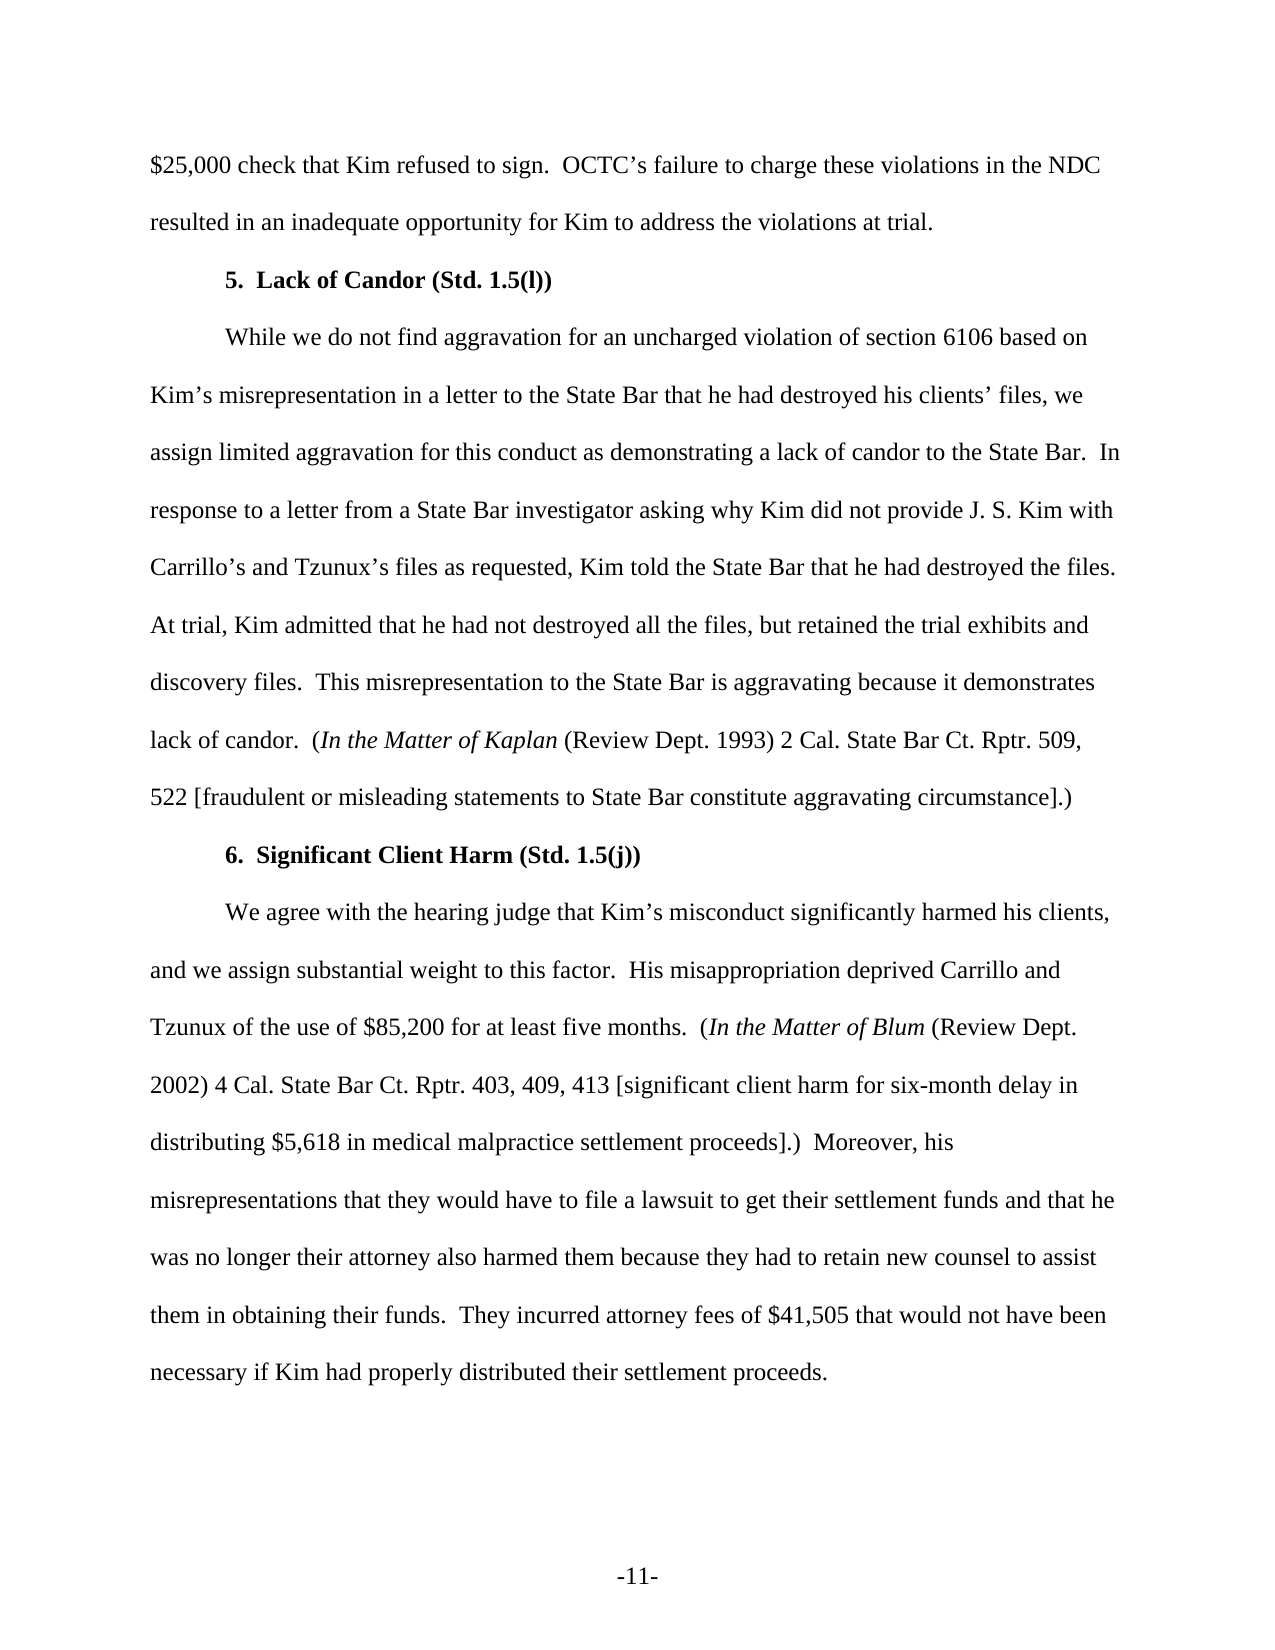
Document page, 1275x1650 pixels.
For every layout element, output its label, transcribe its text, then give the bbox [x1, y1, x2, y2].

subtitle 5. Lack of Candor (Std. 1.5(l)) [150, 265, 1125, 294]
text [150, 150, 1125, 236]
subtitle 6. Significant Client Harm (Std. 1.5(j)) [150, 840, 1125, 869]
text We agree with the hearing judge that Kim’s misconduct significantly harmed his clients, and we assign substantial weight to this factor. His misappropriation deprived Carrillo and Tzunux of the use of $85,200 for at least five months. (In the Matter of Blum (Review Dept. 2002) 4 Cal. State Bar Ct. Rptr. 403, 409, 413 [significant client harm for six-month delay in distributing $5,618 in medical malpractice settlement proceeds].) Moreover, his misrepresentations that they would have to file a lawsuit to get their settlement funds and that he was no longer their attorney also harmed them because they had to retain new counsel to assist them in obtaining their funds. They incurred attorney fees of $41,505 that would not have been necessary if Kim had properly distributed their settlement proceeds. [150, 897, 1125, 1386]
text While we do not find aggravation for an uncharged violation of section 6106 based on Kim’s misrepresentation in a letter to the State Bar that he had destroyed his clients’ files, we assign limited aggravation for this conduct as demonstrating a lack of candor to the State Bar. In response to a letter from a State Bar investigator asking why Kim did not provide J. S. Kim with Carrillo’s and Tzunux’s files as requested, Kim told the State Bar that he had destroyed the files. At trial, Kim admitted that he had not destroyed all the files, but retained the trial exhibits and discovery files. This misrepresentation to the State Bar is aggravating because it demonstrates lack of candor. (In the Matter of Kaplan (Review Dept. 1993) 2 Cal. State Bar Ct. Rptr. 509, 522 [fraudulent or misleading statements to State Bar constitute aggravating circumstance].) [150, 322, 1125, 811]
